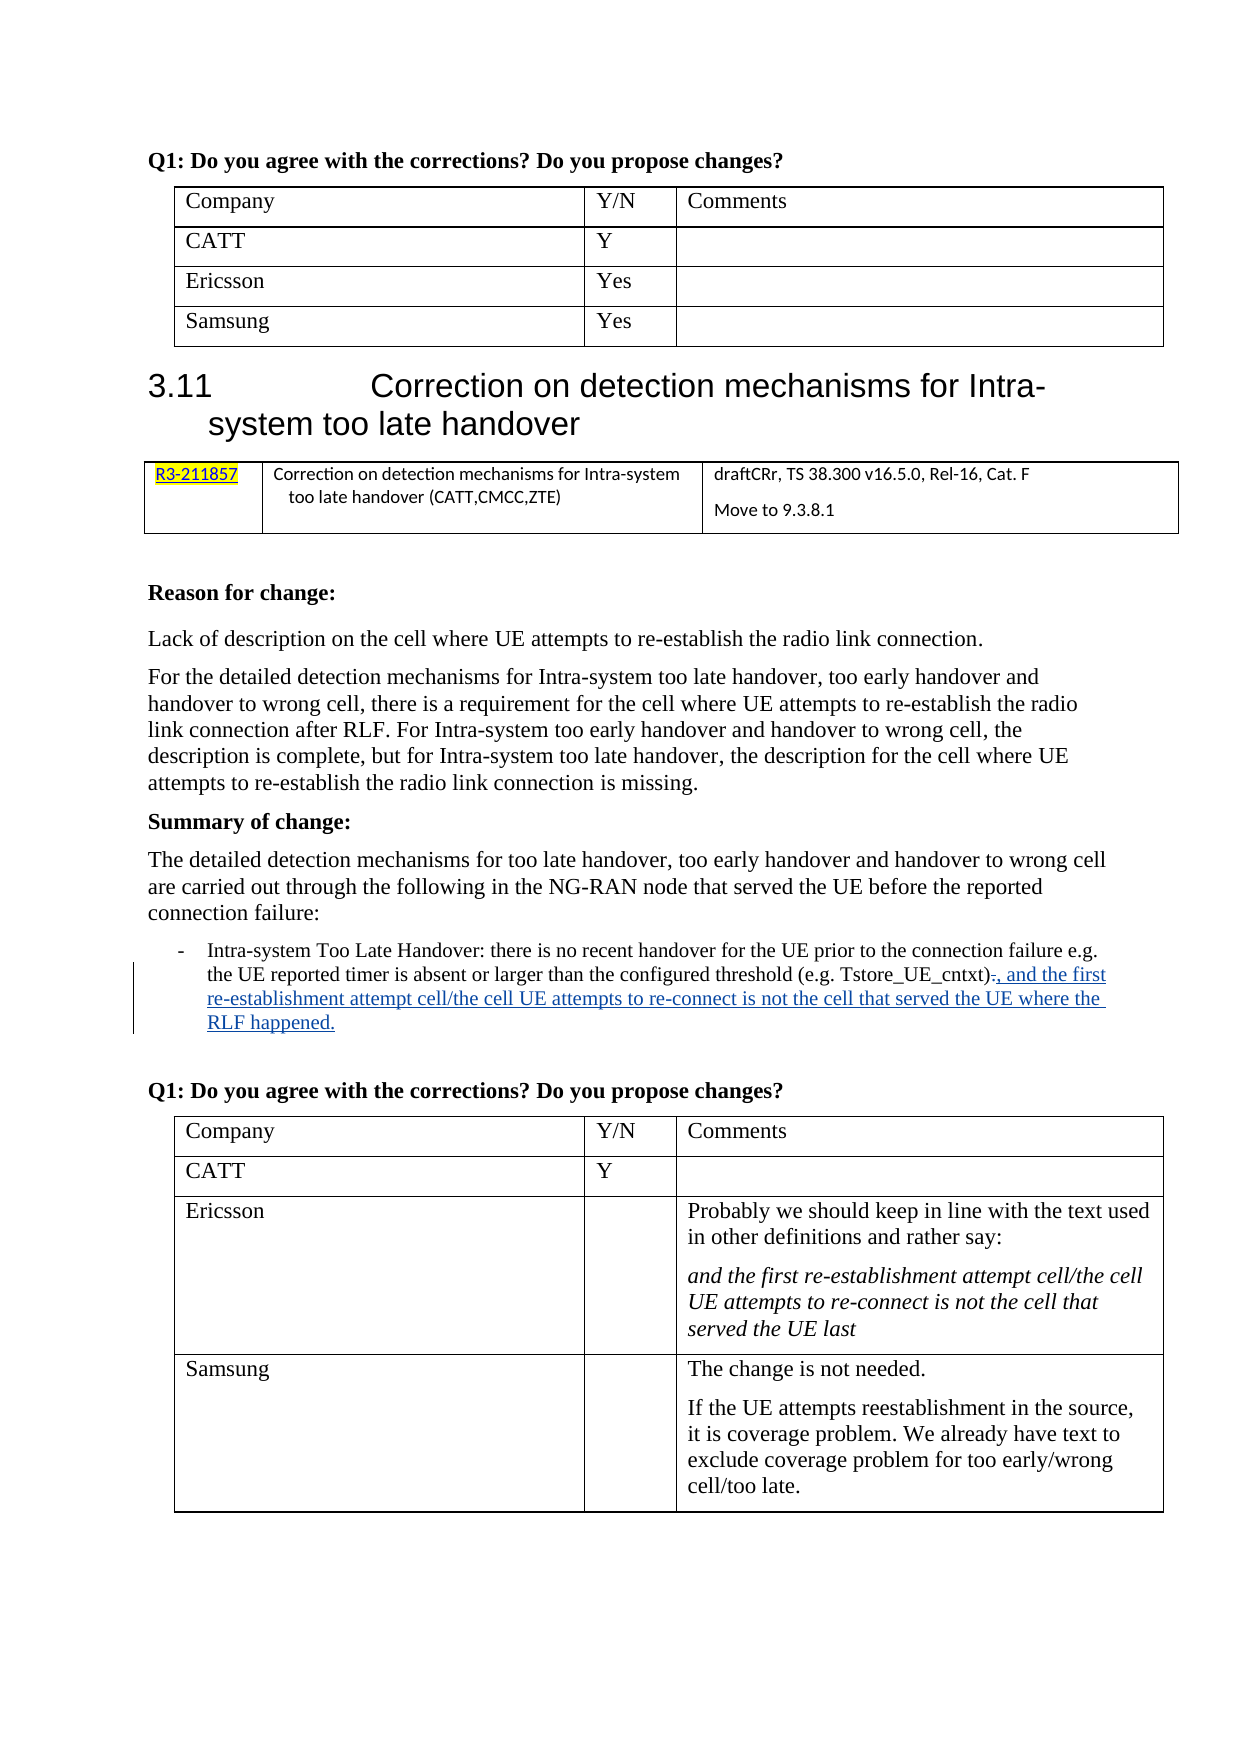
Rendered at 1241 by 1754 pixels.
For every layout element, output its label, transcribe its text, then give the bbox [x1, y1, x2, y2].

table_cell Yes [585, 267, 676, 306]
text Q1: Do you agree with the corrections? Do you propose changes? [148, 148, 1107, 174]
subtitle Correction on detection mechanisms for Intra-system too late handover [148, 366, 1107, 443]
text - Intra-system Too Late Handover: there is no recent handover for the UE prior to the connection failure e.g. the UE reported timer is absent or larger than the configured threshold (e.g. Tstore_UE_cntxt) [177, 938, 1107, 1034]
table_cell CATT [175, 1157, 584, 1196]
text Reason for change: [148, 579, 1107, 606]
table_cell Samsung [175, 307, 584, 346]
table_cell Yes [585, 307, 676, 346]
text For the detailed detection mechanisms for Intra-system too late handover, too early handover and handover to wrong cell, there is a requirement for the cell where UE attempts to re-establish the radio link connection after RLF. For Intra-system too early handover and handover to wrong cell, the description is complete, but for Intra-system too late handover, the description for the cell where UE attempts to re-establish the radio link connection is missing. [148, 663, 1107, 795]
table_cell The change is not needed. If the UE attempts reestablishment in the source, it is coverage problem. We already have text to exclude coverage problem for too early/wrong cell/too late. [677, 1355, 1163, 1511]
table_cell [677, 267, 1163, 306]
table_header Company [175, 188, 584, 226]
table_cell CATT [175, 228, 584, 266]
table_cell [677, 1157, 1163, 1196]
table_header draftCRr, TS 38.300 v16.5.0, Rel-16, Cat. F Move to 9.3.8.1 [703, 463, 1178, 533]
table_cell [585, 1197, 676, 1354]
table_header Y/N [585, 188, 676, 226]
text Lack of description on the cell where UE attempts to re-establish the radio link connection. [148, 624, 1107, 651]
table_header Company [175, 1117, 584, 1156]
table_cell [677, 228, 1163, 266]
table_cell Samsung [175, 1355, 584, 1511]
table_header Correction on detection mechanisms for Intra-system too late handover (CATT,CMCC,ZTE) [263, 463, 702, 533]
table_cell [677, 307, 1163, 346]
table_cell Ericsson [175, 1197, 584, 1354]
table_header Comments [677, 1117, 1163, 1156]
table_cell Probably we should keep in line with the text used in other definitions and rather say: and the first re-establishment attempt cell/the cell UE attempts to re-connect is not the cell that served the UE last [677, 1197, 1163, 1354]
table_header Y/N [585, 1117, 676, 1156]
table_cell [585, 1355, 676, 1511]
text Q1: Do you agree with the corrections? Do you propose changes? [148, 1077, 1107, 1103]
table_header R3-211857 [145, 463, 262, 533]
table_header Comments [677, 188, 1163, 226]
table_cell Y [585, 1157, 676, 1196]
table_cell Y [585, 228, 676, 266]
text The detailed detection mechanisms for too late handover, too early handover and handover to wrong cell are carried out through the following in the NG-RAN node that served the UE before the reported connection failure: [148, 847, 1107, 926]
text Summary of change: [148, 808, 1107, 834]
table_cell Ericsson [175, 267, 584, 306]
